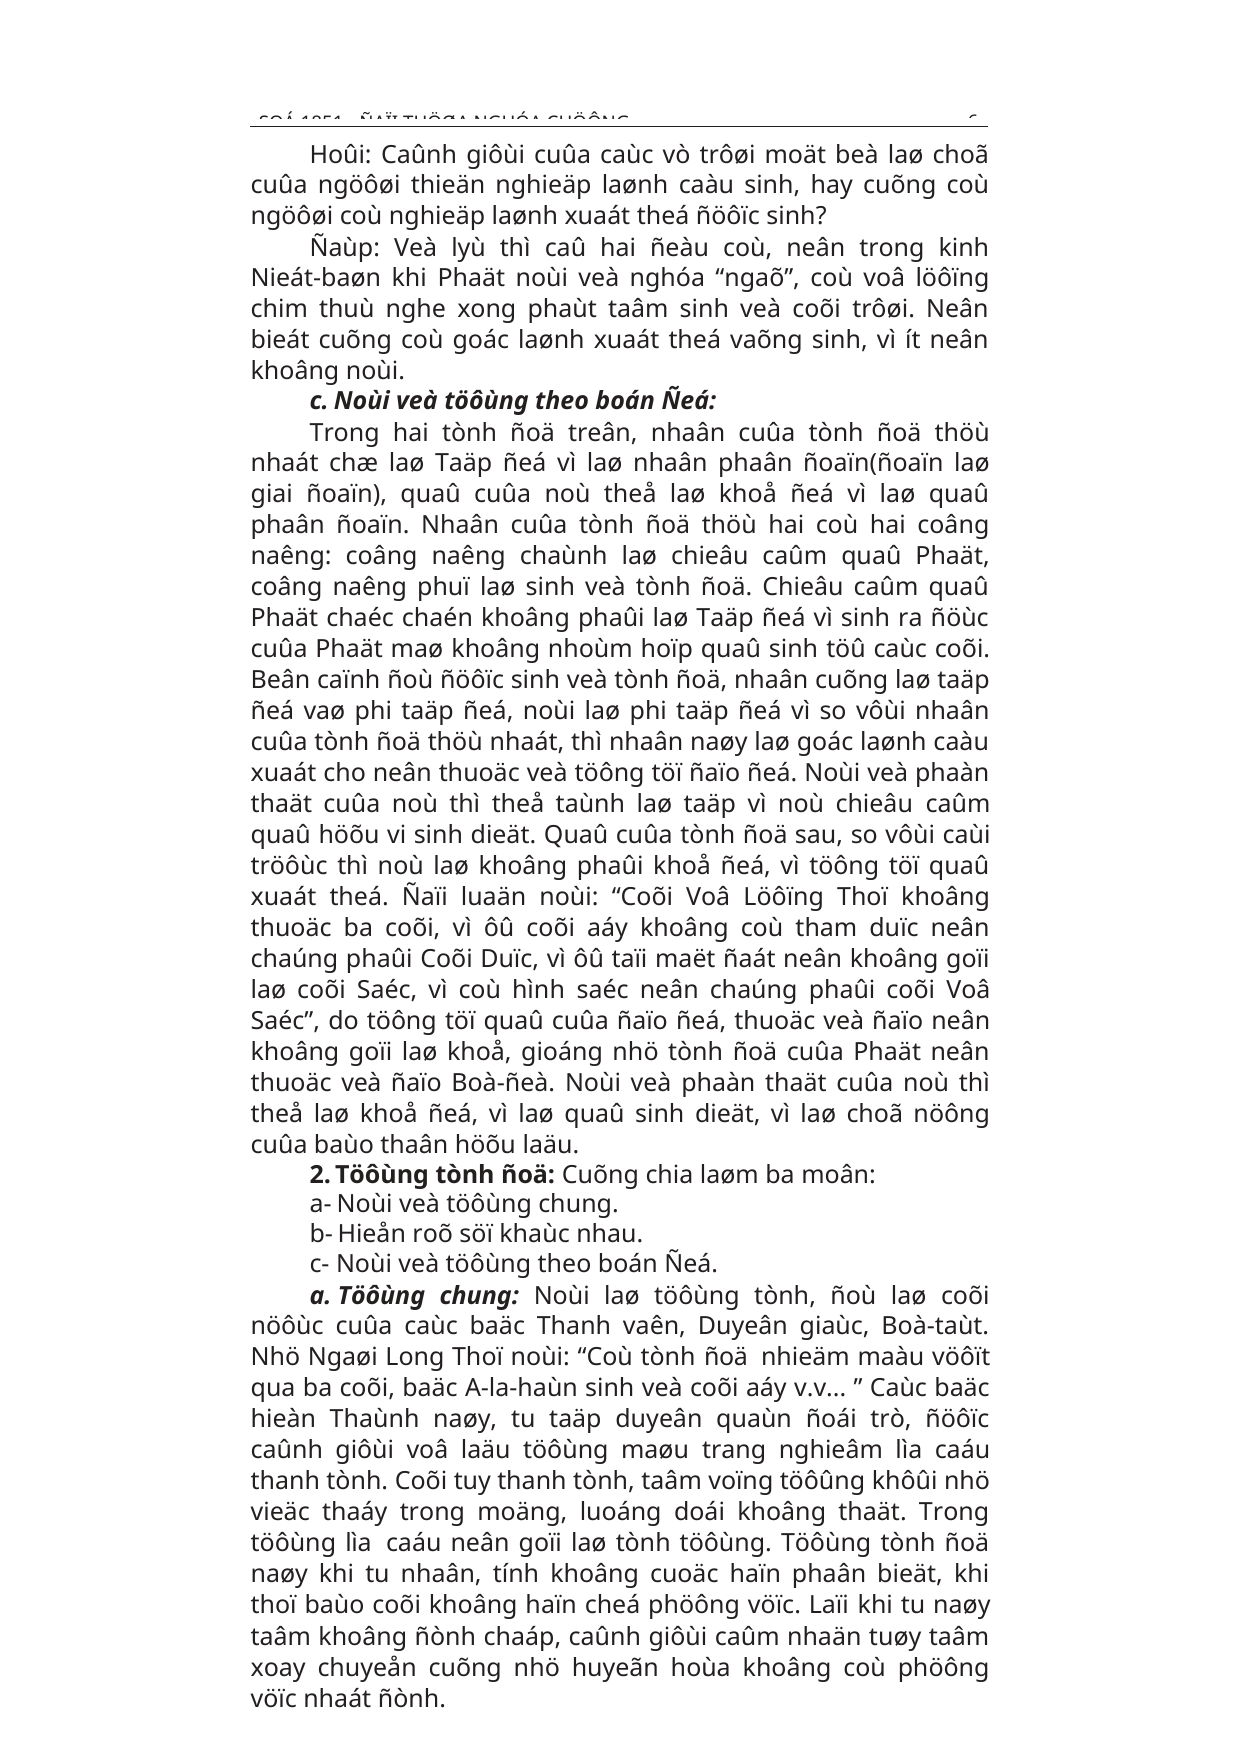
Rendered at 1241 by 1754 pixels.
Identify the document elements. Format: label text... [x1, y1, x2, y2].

text Trong hai tònh ñoä treân, nhaân cuûa tònh ñoä thöù nhaát chæ laø Taäp ñeá vì laø nhaân phaân ñoaïn(ñoaïn laø giai ñoaïn), quaû cuûa noù theå laø khoå ñeá vì laø quaû phaân ñoaïn. Nhaân cuûa tònh ñoä thöù hai coù hai coâng naêng: coâng naêng chaùnh laø chieâu caûm quaû Phaät, coâng naêng phuï laø sinh veà tònh ñoä. Chieâu caûm quaû Phaät chaéc chaén khoâng phaûi laø Taäp ñeá vì sinh ra ñöùc cuûa Phaät maø khoâng nhoùm hoïp quaû sinh töû caùc coõi. Beân caïnh ñoù ñöôïc sinh veà tònh ñoä, nhaân cuõng laø taäp ñeá vaø phi taäp ñeá, noùi laø phi taäp ñeá vì so vôùi nhaân cuûa tònh ñoä thöù nhaát, thì nhaân naøy laø goác laønh caàu xuaát cho neân thuoäc veà töông töï ñaïo ñeá. Noùi veà phaàn thaät cuûa noù thì theå taùnh laø taäp vì noù chieâu caûm quaû höõu vi sinh dieät. Quaû cuûa tònh ñoä sau, so vôùi caùi tröôùc thì noù laø khoâng phaûi khoå ñeá, vì töông töï quaû xuaát theá. Ñaïi luaän noùi: “Coõi Voâ Löôïng Thoï khoâng thuoäc ba coõi, vì ôû coõi aáy khoâng coù tham duïc neân chaúng phaûi Coõi Duïc, vì ôû taïi maët ñaát neân khoâng goïi laø coõi Saéc, vì coù hình saéc neân chaúng phaûi coõi Voâ Saéc”, do töông töï quaû cuûa ñaïo ñeá, thuoäc veà ñaïo neân khoâng goïi laø khoå, gioáng nhö tònh ñoä cuûa Phaät neân thuoäc veà ñaïo Boà-ñeà. Noùi veà phaàn thaät cuûa noù thì theå laø khoå ñeá, vì laø quaû sinh dieät, vì laø choã nöông cuûa baùo thaân höõu laäu. [250, 416, 990, 1161]
list Töôùng tònh ñoä: Cuõng chia laøm ba moân: [309, 1161, 1092, 1189]
list Hieån roõ söï khaùc nhau. [309, 1219, 1092, 1248]
list Töôùng chung: Noùi laø töôùng tònh, ñoù laø coõi nöôùc cuûa caùc baäc Thanh vaên, Duyeân giaùc, Boà-taùt. Nhö Ngaøi Long Thoï noùi: “Coù tònh ñoä nhieäm maàu vöôït qua ba coõi, baäc A-la-haùn sinh veà coõi aáy v.v... ” Caùc baäc hieàn Thaùnh naøy, tu taäp duyeân quaùn ñoái trò, ñöôïc caûnh giôùi voâ laäu töôùng maøu trang nghieâm lìa caáu thanh tònh. Coõi tuy thanh tònh, taâm voïng töôûng khôûi nhö vieäc thaáy trong moäng, luoáng doái khoâng thaät. Trong töôùng lìa caáu neân goïi laø tònh töôùng. Töôùng tònh ñoä naøy khi tu nhaân, tính khoâng cuoäc haïn phaân bieät, khi thoï baùo coõi khoâng haïn cheá phöông vöïc. Laïi khi tu naøy taâm khoâng ñònh chaáp, caûnh giôùi caûm nhaän tuøy taâm xoay chuyeån cuõng nhö huyeãn hoùa khoâng coù phöông vöïc nhaát ñònh. [250, 1280, 990, 1714]
subtitle Noùi veà töôùng theo boán Ñeá: [309, 387, 1092, 415]
text Hoûi: Caûnh giôùi cuûa caùc vò trôøi moät beà laø choã cuûa ngöôøi thieän nghieäp laønh caàu sinh, hay cuõng coù ngöôøi coù nghieäp laønh xuaát theá ñöôïc sinh? [250, 138, 989, 231]
text Ñaùp: Veà lyù thì caû hai ñeàu coù, neân trong kinh Nieát-baøn khi Phaät noùi veà nghóa “ngaõ”, coù voâ löôïng chim thuù nghe xong phaùt taâm sinh veà coõi trôøi. Neân bieát cuõng coù goác laønh xuaát theá vaõng sinh, vì ít neân khoâng noùi. [250, 231, 990, 387]
list Noùi veà töôùng theo boán Ñeá. [309, 1248, 1092, 1278]
list Noùi veà töôùng chung. [309, 1189, 1092, 1219]
